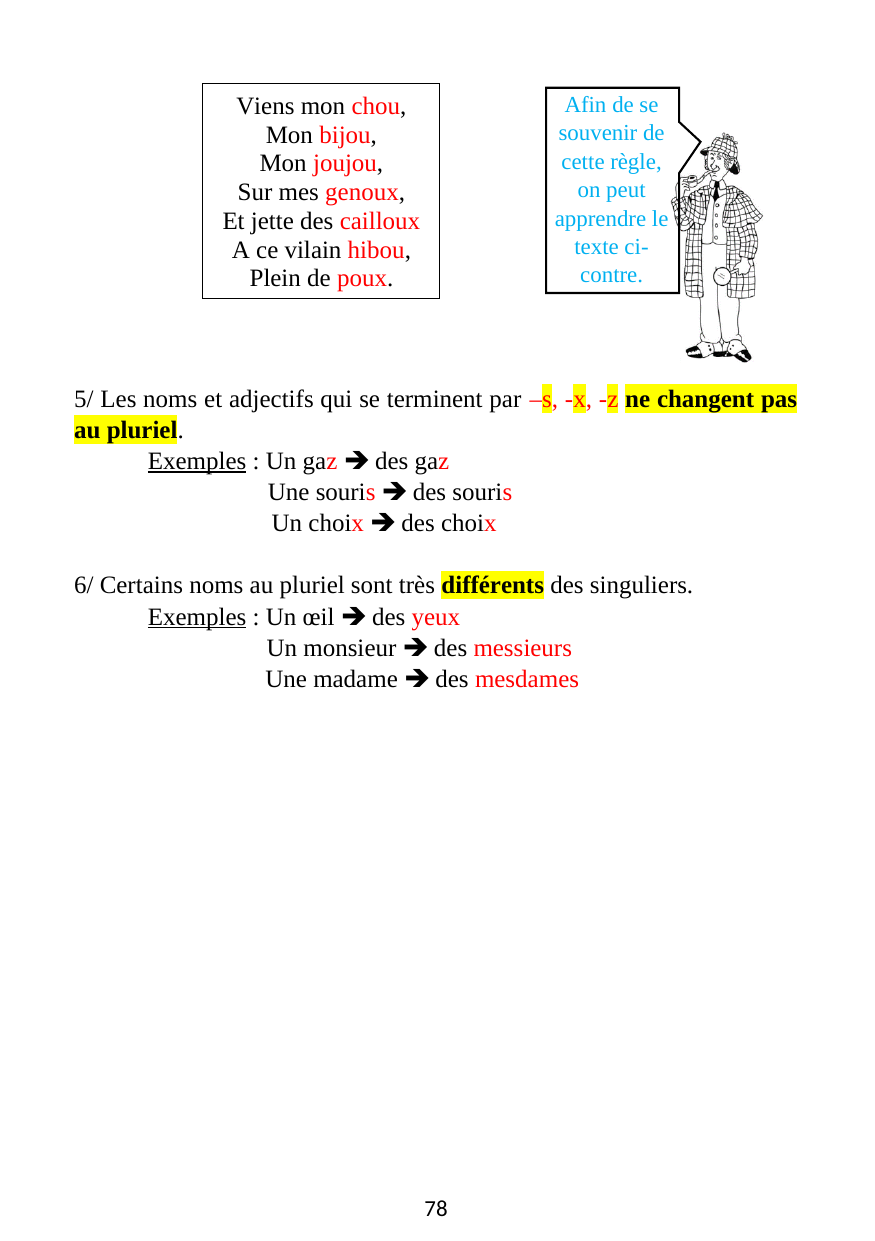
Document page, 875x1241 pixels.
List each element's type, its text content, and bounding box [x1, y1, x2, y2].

text Une madame des mesdames [74, 664, 797, 692]
text Exemples : Un gaz des gaz [74, 446, 797, 475]
text Exemples : Un œil des yeux [74, 602, 797, 630]
picture [670, 132, 698, 291]
text 6/ Certains noms au pluriel sont très différents des singuliers. [74, 571, 441, 599]
text Un monsieur des messieurs [74, 633, 797, 661]
text 5/ Les noms et adjectifs qui se terminent par –s, -x, -z ne changent pas au pluriel. [74, 384, 797, 444]
text Un choix des choix [74, 508, 797, 537]
text 6/ Certains noms au pluriel sont très différents des singuliers. [544, 571, 797, 599]
picture [670, 132, 768, 363]
text Une souris des souris [74, 477, 797, 506]
